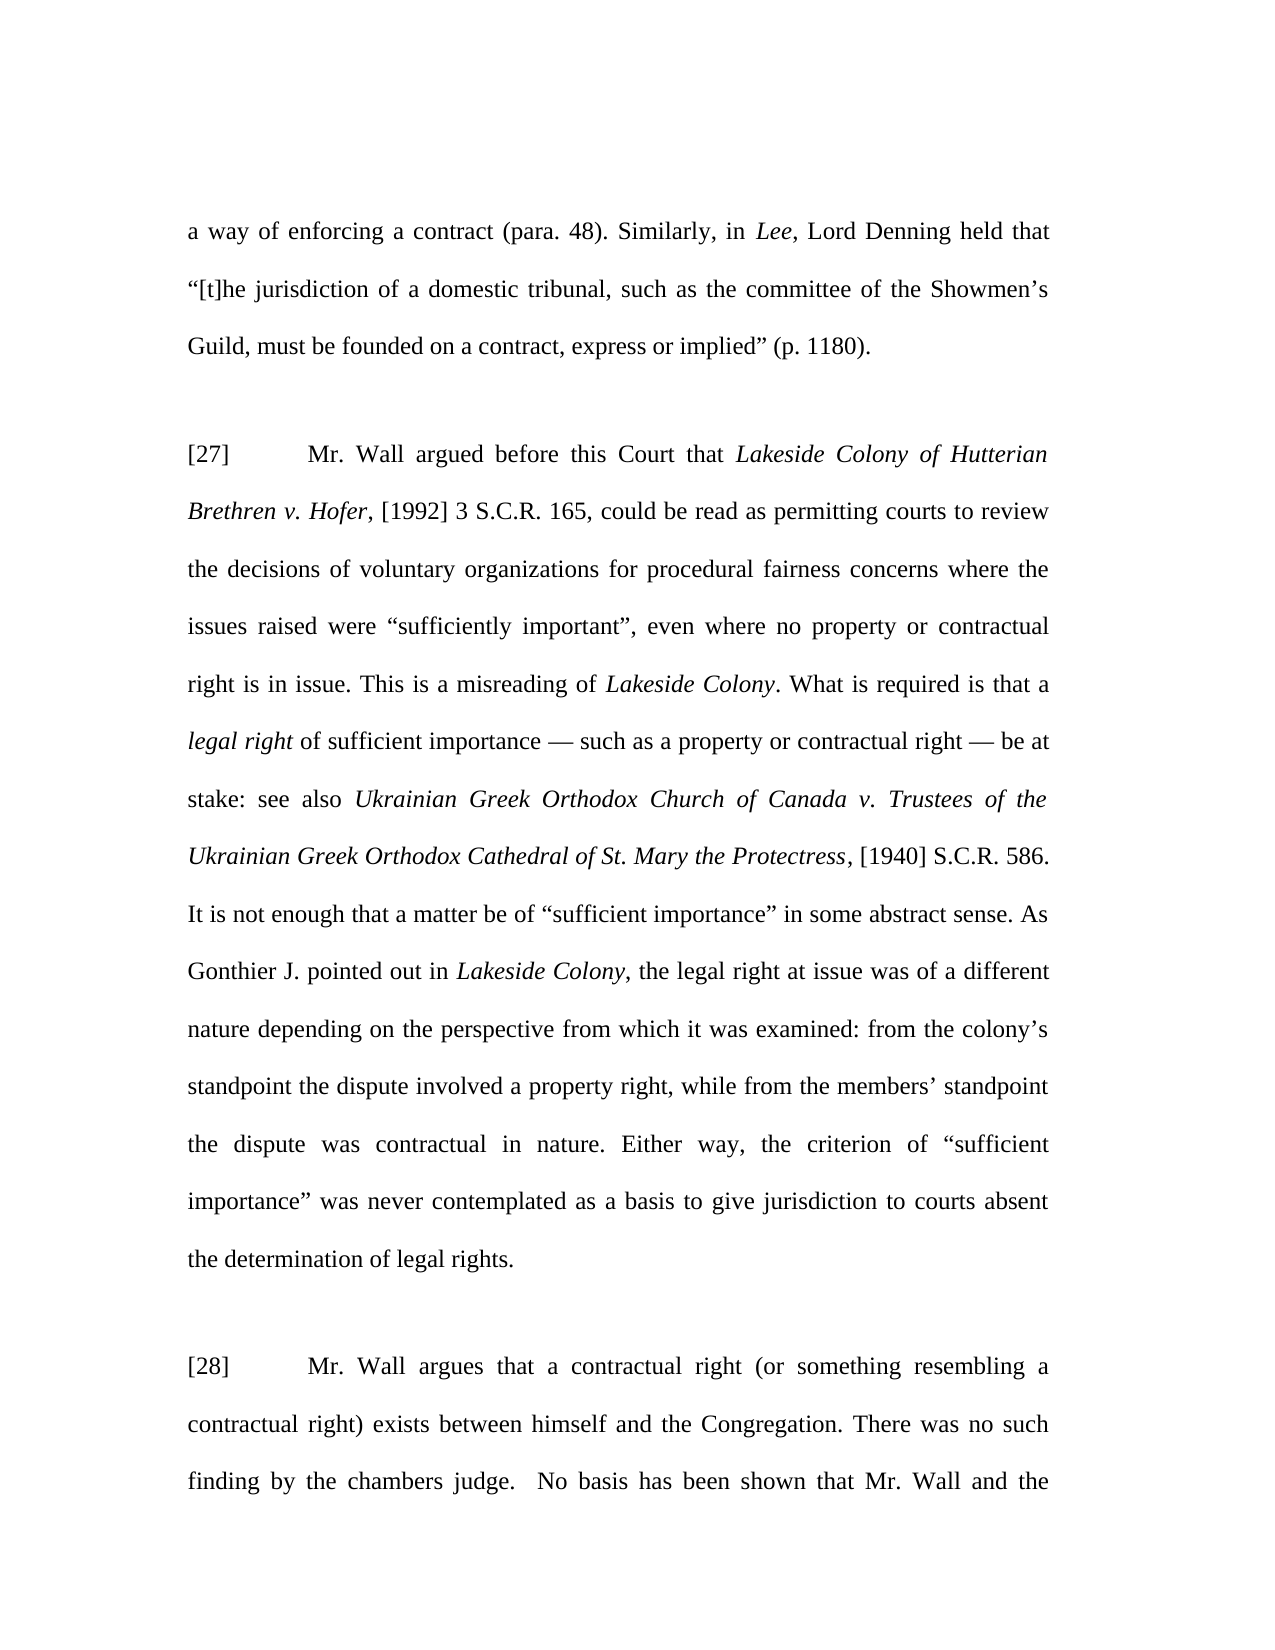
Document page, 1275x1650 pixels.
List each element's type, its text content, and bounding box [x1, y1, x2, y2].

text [187, 216, 1050, 360]
text Mr. Wall argued before this Court that Lakeside Colony of Hutterian Brethren v. Hofer, [1992] 3 S.C.R. 165, could be read as permitting courts to review the decisions of voluntary organizations for procedural fairness concerns where the issues raised were “sufficiently important”, even where no property or contractual right is in issue. This is a misreading of Lakeside Colony. What is required is that a legal right of sufficient importance — such as a property or contractual right — be at stake: see also Ukrainian Greek Orthodox Church of Canada v. Trustees of the Ukrainian Greek Orthodox Cathedral of St. Mary the Protectress, [1940] S.C.R. 586. It is not enough that a matter be of “sufficient importance” in some abstract sense. As Gonthier J. pointed out in Lakeside Colony, the legal right at issue was of a different nature depending on the perspective from which it was examined: from the colony’s standpoint the dispute involved a property right, while from the members’ standpoint the dispute was contractual in nature. Either way, the criterion of “sufficient importance” was never contemplated as a basis to give jurisdiction to courts absent the determination of legal rights. [187, 439, 1050, 1273]
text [187, 1351, 1050, 1495]
